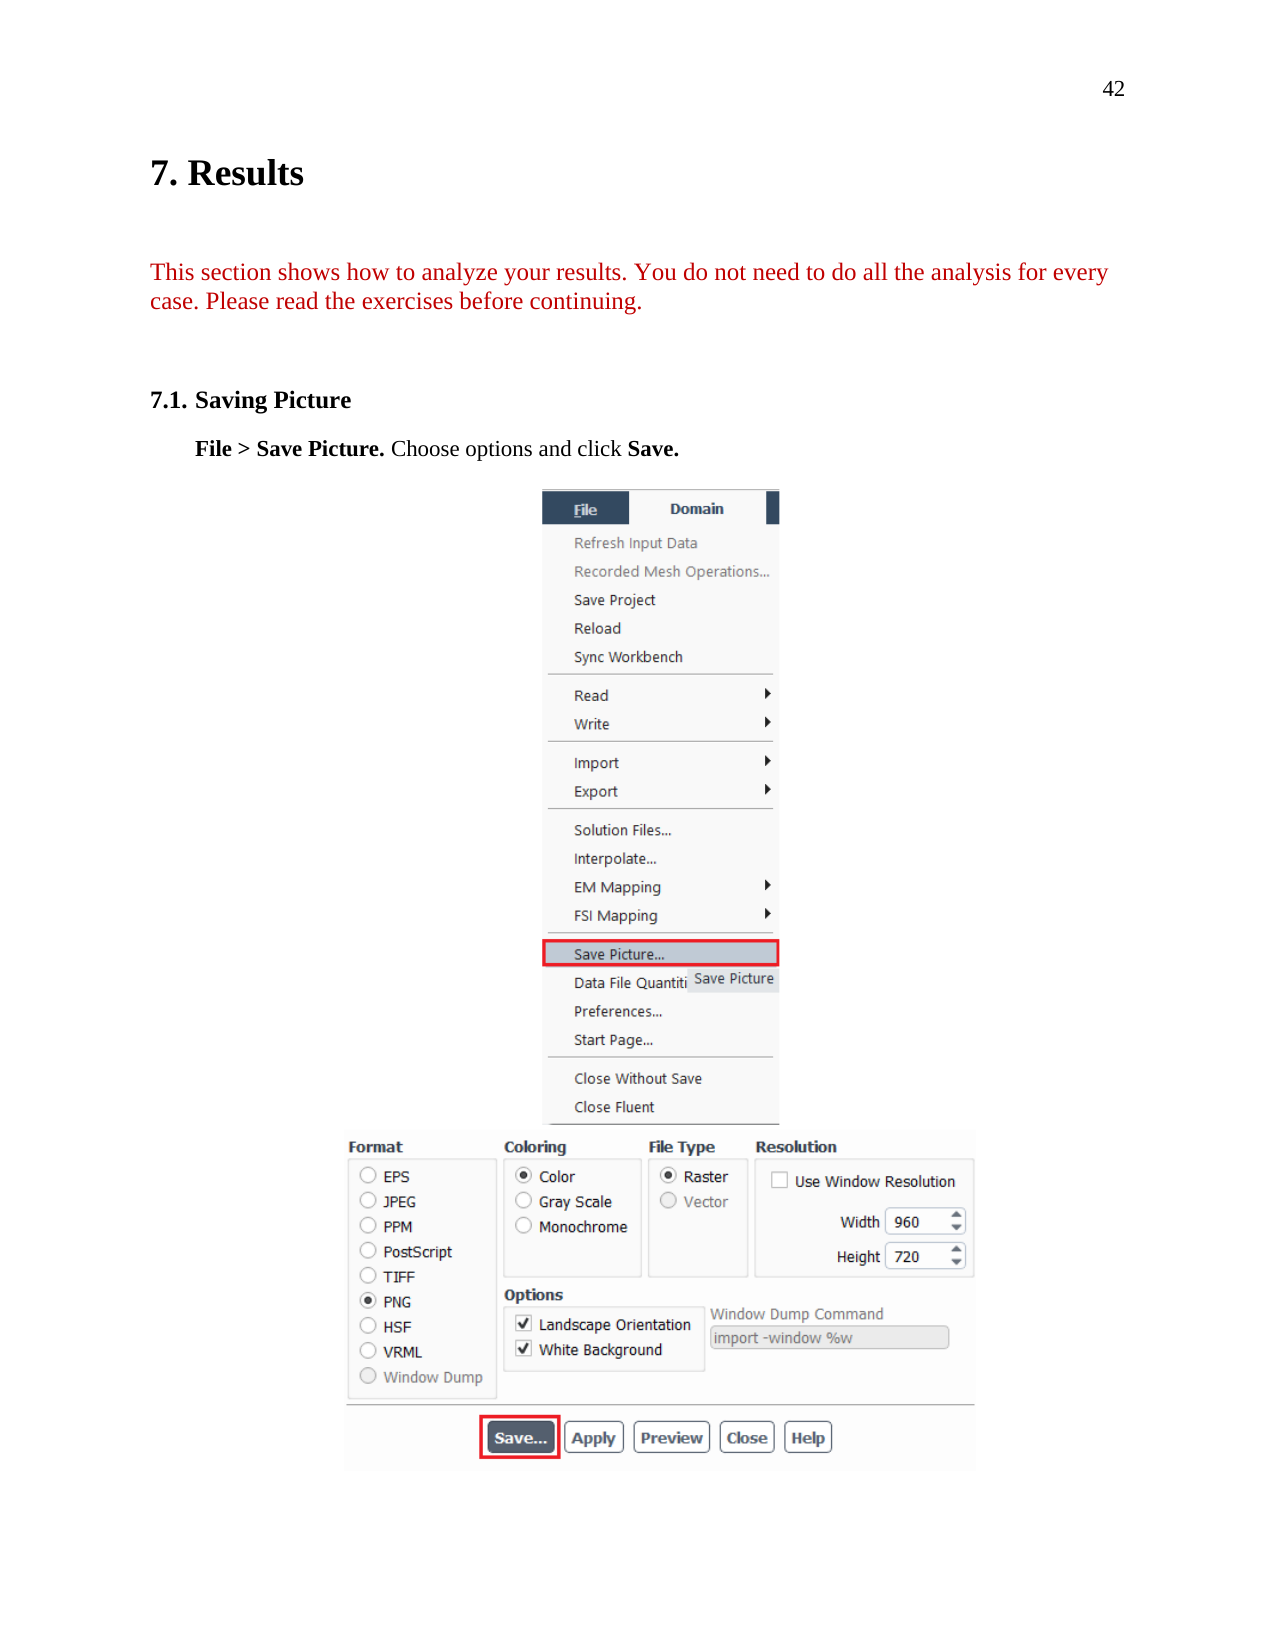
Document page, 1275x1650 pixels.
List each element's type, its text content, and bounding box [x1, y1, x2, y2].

text File > Save Picture. Choose options and click Save. [195, 434, 1125, 461]
picture [343, 489, 977, 1471]
text This section shows how to analyze your results. You do not need to do all the analysis for every case. Please read the exercises before continuing. [150, 257, 1125, 314]
list Saving Picture [150, 385, 1125, 414]
list Results [150, 150, 1125, 193]
